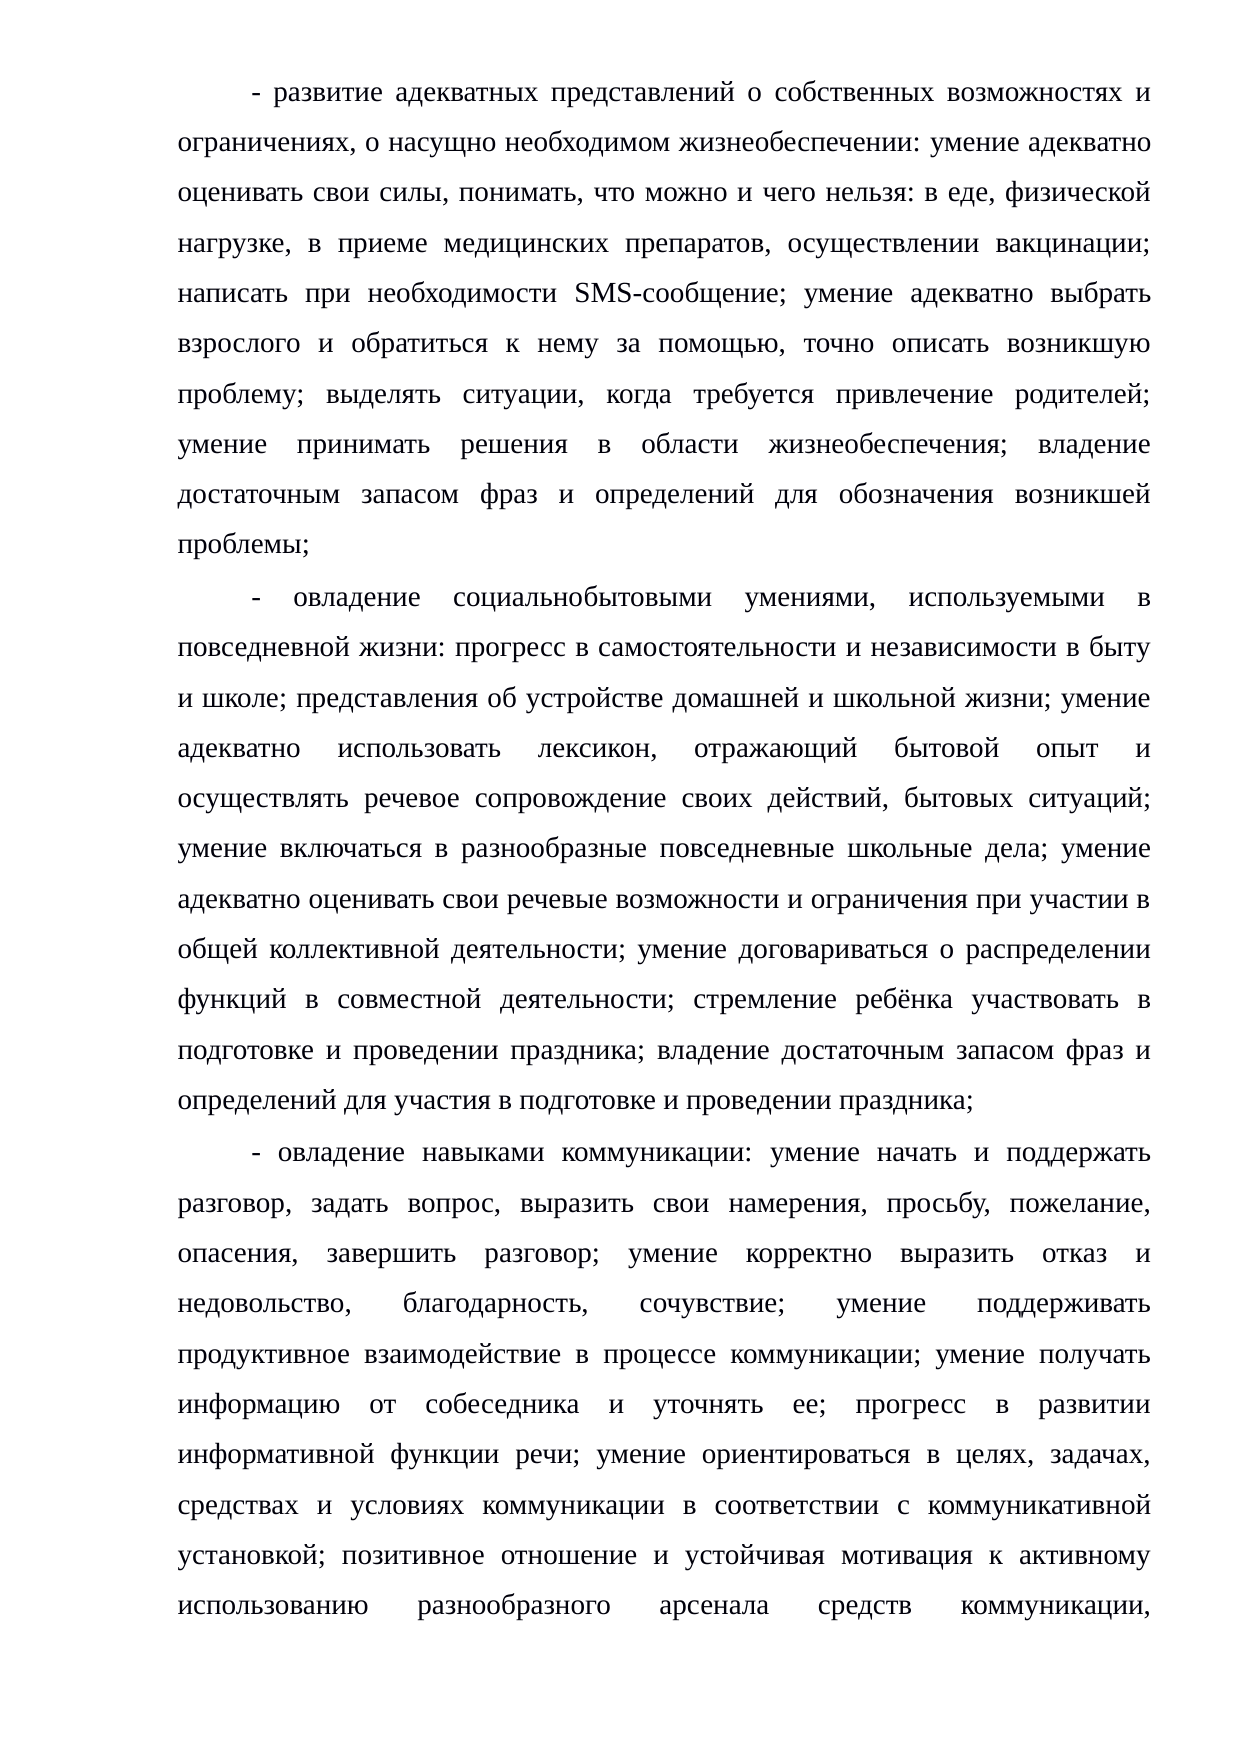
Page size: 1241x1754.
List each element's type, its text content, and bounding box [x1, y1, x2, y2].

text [177, 1134, 1152, 1621]
text - овладение социально­бытовыми умениями, используемыми в повседневной жизни: прогресс в самостоятельности и независимости в быту и школе; представления об устройстве домашней и школьной жизни; умение адекватно использовать лексикон, отражающий бытовой опыт и осуществлять речевое сопровождение своих действий, бытовых ситуаций; умение включаться в разнообразные повседневные школьные дела; умение адекватно оценивать свои речевые возможности и ограничения при участии в общей коллективной деятельности; умение договариваться о распределении функций в совместной деятельности; стремление ребёнка участвовать в подготовке и проведении праздника; владение достаточным запасом фраз и определений для участия в подготовке и проведении праздника; [177, 579, 1152, 1116]
text - развитие адекватных представлений о собственных возможностях и ограничениях, о насущно необходимом жизнеобеспечении: умение адекватно оценивать свои силы, понимать, что можно и чего нельзя: в еде, физической нагрузке, в приеме медицинских препаратов, осуществлении вакцинации; написать при необходимости SMS-сообщение; умение адекватно выбрать взрослого и обратиться к нему за помощью, точно описать возникшую проблему; выделять ситуации, когда требуется привлечение родителей; умение принимать решения в области жизнеобеспечения; владение достаточным запасом фраз и определений для обозначения возникшей проблемы; [177, 74, 1152, 560]
